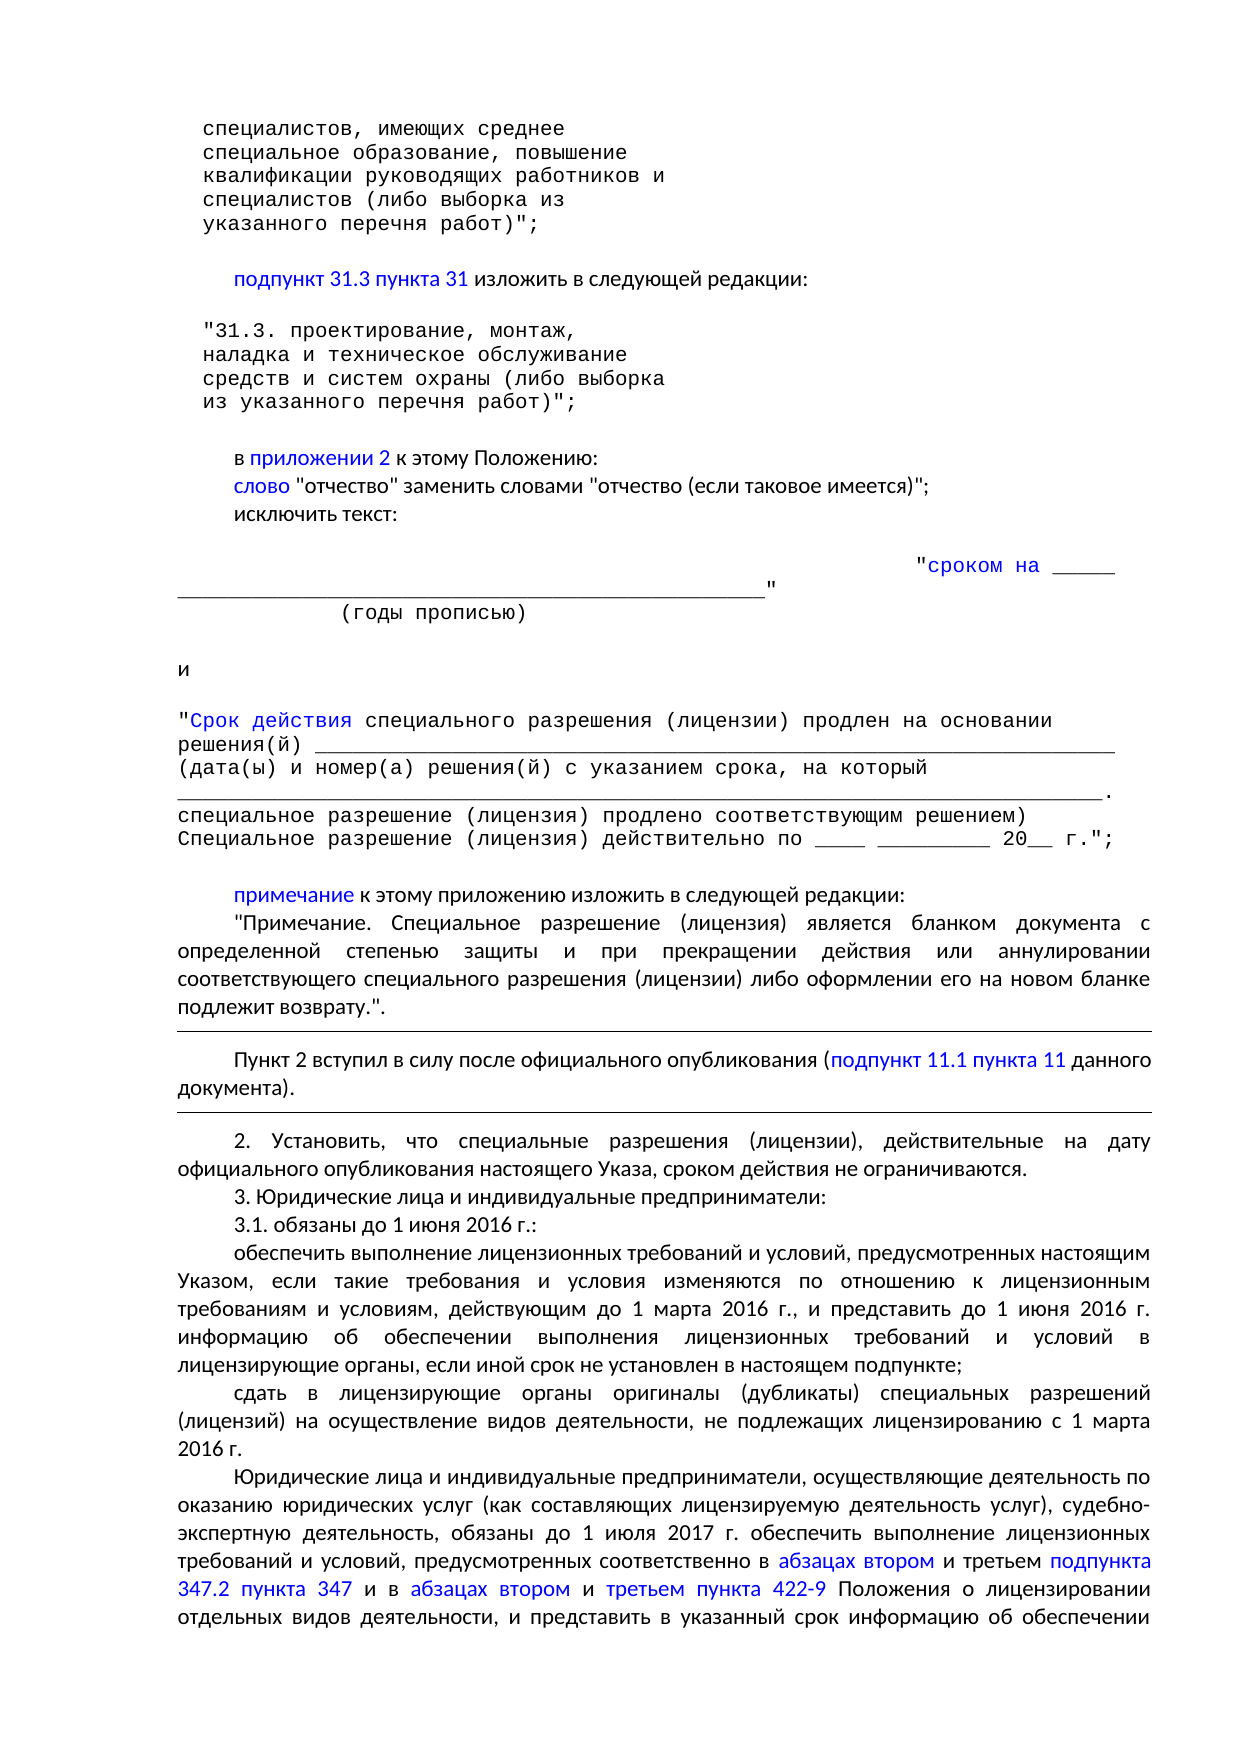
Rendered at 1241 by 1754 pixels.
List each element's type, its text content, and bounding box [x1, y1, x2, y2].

text сдать в лицензирующие органы оригиналы (дубликаты) специальных разрешений (лицензий) на осуществление видов деятельности, не подлежащих лицензированию с 1 марта 2016 г. [177, 1378, 1152, 1462]
text обеспечить выполнение лицензионных требований и условий, предусмотренных настоящим Указом, если такие требования и условия изменяются по отношению к лицензионным требованиям и условиям, действующим до 1 марта 2016 г., и представить до 1 июня 2016 г. информацию об обеспечении выполнения лицензионных требований и условий в лицензирующие органы, если иной срок не установлен в настоящем подпункте; [177, 1238, 1152, 1378]
text средств и систем охраны (либо выборка [177, 368, 1152, 391]
text 3.1. обязаны до 1 июня 2016 г.: [177, 1210, 1152, 1238]
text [177, 1462, 1152, 1630]
text указанного перечня работ)"; [177, 213, 1152, 236]
text специалистов (либо выборка из [177, 189, 1152, 213]
text "сроком на _____ [177, 555, 1152, 579]
text специальное образование, повышение [177, 142, 1152, 165]
text решения(й) ________________________________________________________________ [177, 734, 1152, 757]
text 2. Установить, что специальные разрешения (лицензии), действительные на дату официального опубликования настоящего Указа, сроком действия не ограничиваются. [177, 1126, 1152, 1182]
text "Срок действия специального разрешения (лицензии) продлен на основании [177, 710, 1152, 734]
text квалификации руководящих работников и [177, 165, 1152, 189]
text "Примечание. Специальное разрешение (лицензия) является бланком документа с определенной степенью защиты и при прекращении действия или аннулировании соответствующего специального разрешения (лицензии) либо оформлении его на новом бланке подлежит возврату.". [177, 908, 1152, 1020]
text слово "отчество" заменить словами "отчество (если таковое имеется)"; [177, 471, 1152, 499]
text Специальное разрешение (лицензия) действительно по ____ _________ 20__ г."; [177, 828, 1152, 852]
text (дата(ы) и номер(а) решения(й) с указанием срока, на который [177, 757, 1152, 781]
text (годы прописью) [177, 602, 1152, 626]
text из указанного перечня работ)"; [177, 391, 1152, 415]
text специалистов, имеющих среднее [177, 118, 1152, 142]
text наладка и техническое обслуживание [177, 344, 1152, 368]
text в приложении 2 к этому Положению: [177, 443, 1152, 471]
text примечание к этому приложению изложить в следующей редакции: [177, 880, 1152, 908]
text специальное разрешение (лицензия) продлено соответствующим решением) [177, 805, 1152, 828]
text исключить текст: [177, 499, 1152, 527]
text "31.3. проектирование, монтаж, [177, 320, 1152, 344]
text _______________________________________________" [177, 579, 1152, 602]
text Пункт 2 вступил в силу после официального опубликования (подпункт 11.1 пункта 11 данного документа). [177, 1045, 1152, 1101]
text 3. Юридические лица и индивидуальные предприниматели: [177, 1182, 1152, 1210]
text __________________________________________________________________________. [177, 781, 1152, 805]
text и [177, 654, 1152, 682]
text подпункт 31.3 пункта 31 изложить в следующей редакции: [177, 264, 1152, 292]
